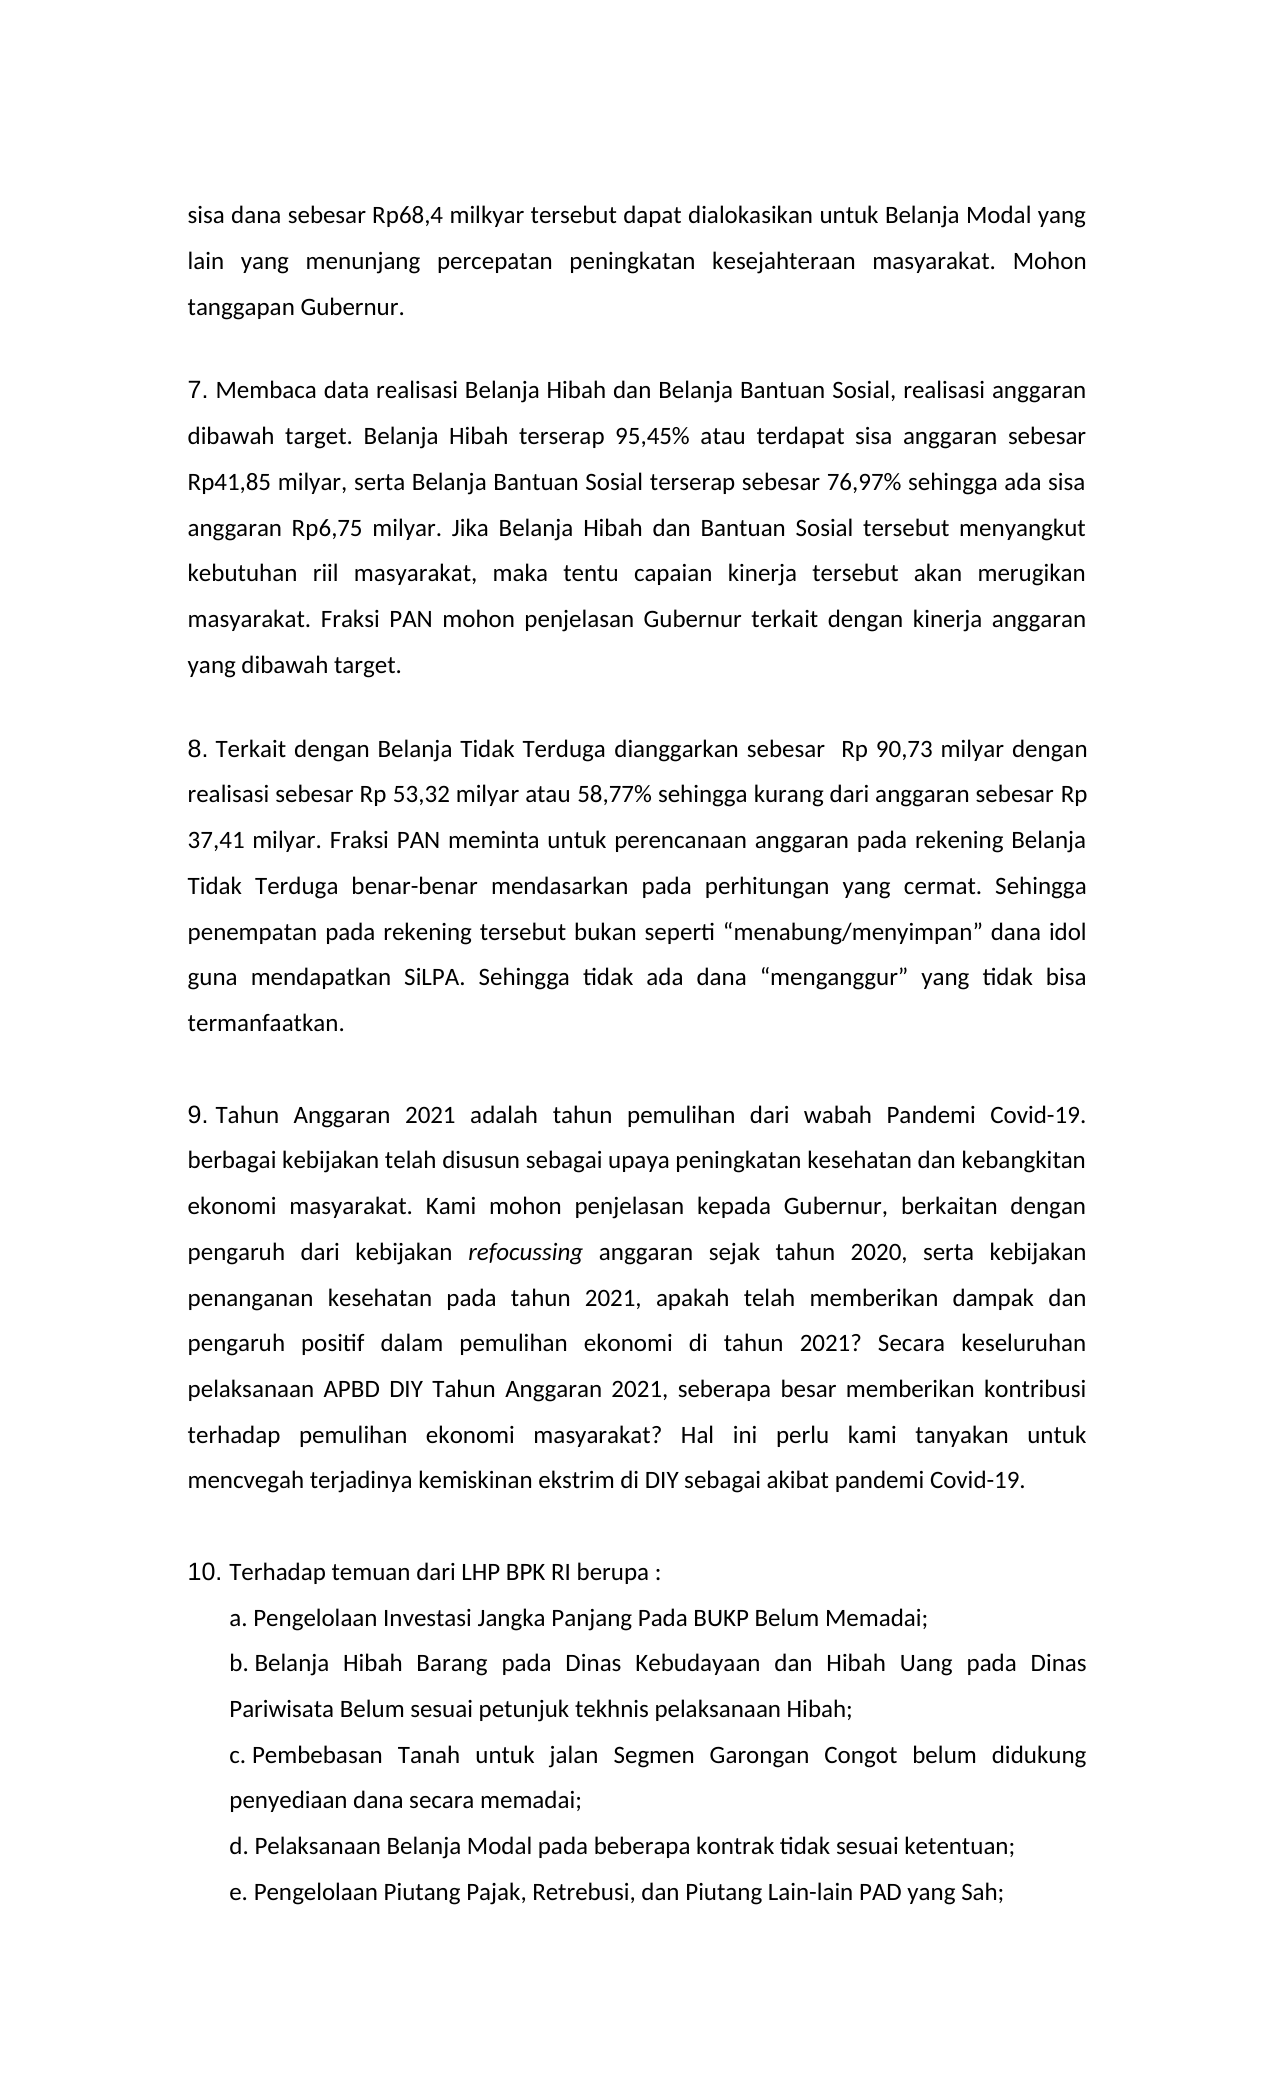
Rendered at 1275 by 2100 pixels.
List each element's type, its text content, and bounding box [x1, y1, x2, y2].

list Pelaksanaan Belanja Modal pada beberapa kontrak tidak sesuai ketentuan; [229, 1830, 1087, 1861]
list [187, 199, 1087, 321]
list Membaca data realisasi Belanja Hibah dan Belanja Bantuan Sosial, realisasi anggaran dibawah target. Belanja Hibah terserap 95,45% atau terdapat sisa anggaran sebesar Rp41,85 milyar, serta Belanja Bantuan Sosial terserap sebesar 76,97% sehingga ada sisa anggaran Rp6,75 milyar. Jika Belanja Hibah dan Bantuan Sosial tersebut menyangkut kebutuhan riil masyarakat, maka tentu capaian kinerja tersebut akan merugikan masyarakat. Fraksi PAN mohon penjelasan Gubernur terkait dengan kinerja anggaran yang dibawah target. [187, 375, 1087, 679]
list Belanja Hibah Barang pada Dinas Kebudayaan dan Hibah Uang pada Dinas Pariwisata Belum sesuai petunjuk tekhnis pelaksanaan Hibah; [229, 1647, 1087, 1724]
list Terhadap temuan dari LHP BPK RI berupa : [187, 1556, 1087, 1587]
list Terkait dengan Belanja Tidak Terduga dianggarkan sebesar Rp 90,73 milyar dengan realisasi sebesar Rp 53,32 milyar atau 58,77% sehingga kurang dari anggaran sebesar Rp 37,41 milyar. Fraksi PAN meminta untuk perencanaan anggaran pada rekening Belanja Tidak Terduga benar-benar mendasarkan pada perhitungan yang cermat. Sehingga penempatan pada rekening tersebut bukan seperti “menabung/menyimpan” dana idol guna mendapatkan SiLPA. Sehingga tidak ada dana “menganggur” yang tidak bisa termanfaatkan. [187, 733, 1087, 1038]
list Pembebasan Tanah untuk jalan Segmen Garongan Congot belum didukung penyediaan dana secara memadai; [229, 1739, 1087, 1815]
list Pengelolaan Investasi Jangka Panjang Pada BUKP Belum Memadai; [229, 1602, 1087, 1632]
list Pengelolaan Piutang Pajak, Retrebusi, dan Piutang Lain-lain PAD yang Sah; [229, 1876, 1087, 1907]
list Tahun Anggaran 2021 adalah tahun pemulihan dari wabah Pandemi Covid-19. berbagai kebijakan telah disusun sebagai upaya peningkatan kesehatan dan kebangkitan ekonomi masyarakat. Kami mohon penjelasan kepada Gubernur, berkaitan dengan pengaruh dari kebijakan refocussing anggaran sejak tahun 2020, serta kebijakan penanganan kesehatan pada tahun 2021, apakah telah memberikan dampak dan pengaruh positif dalam pemulihan ekonomi di tahun 2021? Secara keseluruhan pelaksanaan APBD DIY Tahun Anggaran 2021, seberapa besar memberikan kontribusi terhadap pemulihan ekonomi masyarakat? Hal ini perlu kami tanyakan untuk mencvegah terjadinya kemiskinan ekstrim di DIY sebagai akibat pandemi Covid-19. [187, 1099, 1087, 1495]
